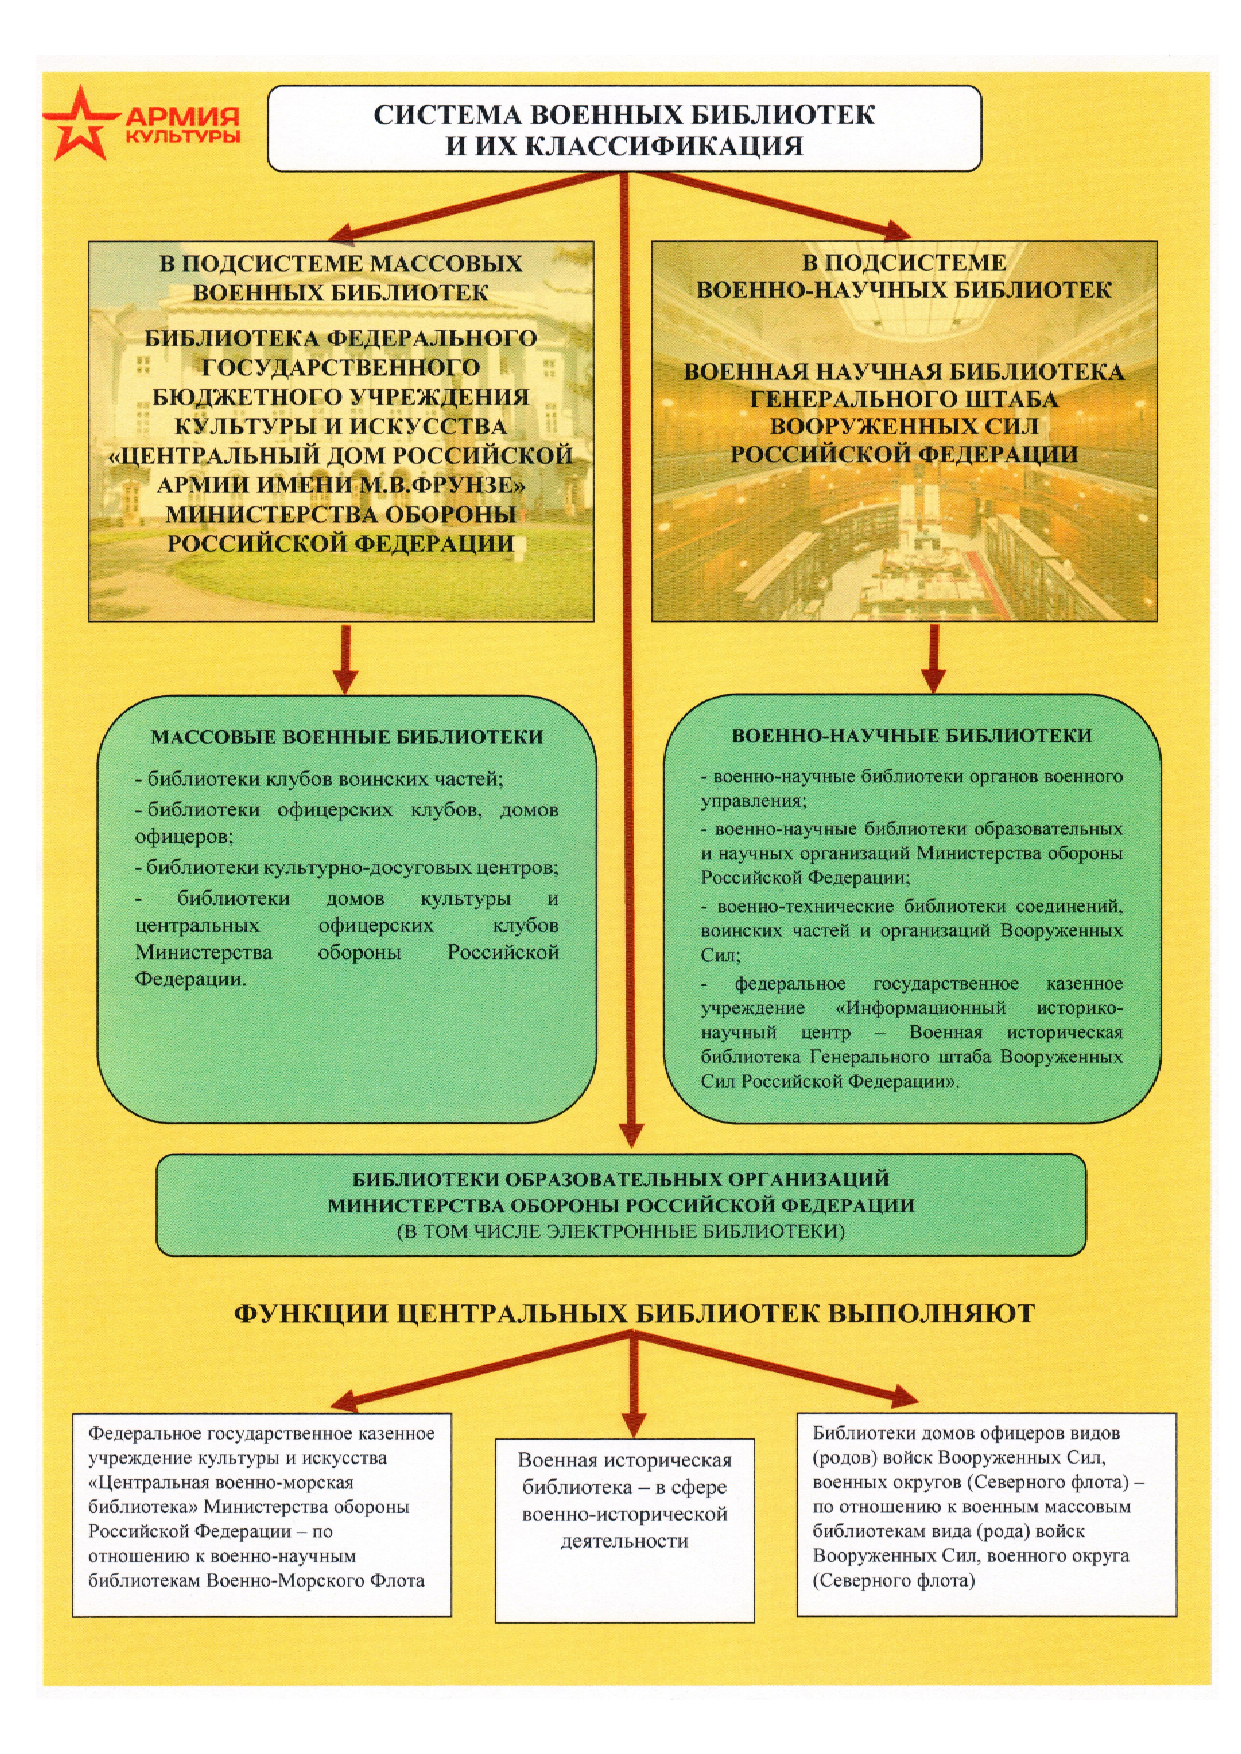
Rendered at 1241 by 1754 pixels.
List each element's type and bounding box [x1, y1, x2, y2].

picture [36, 55, 1219, 1700]
